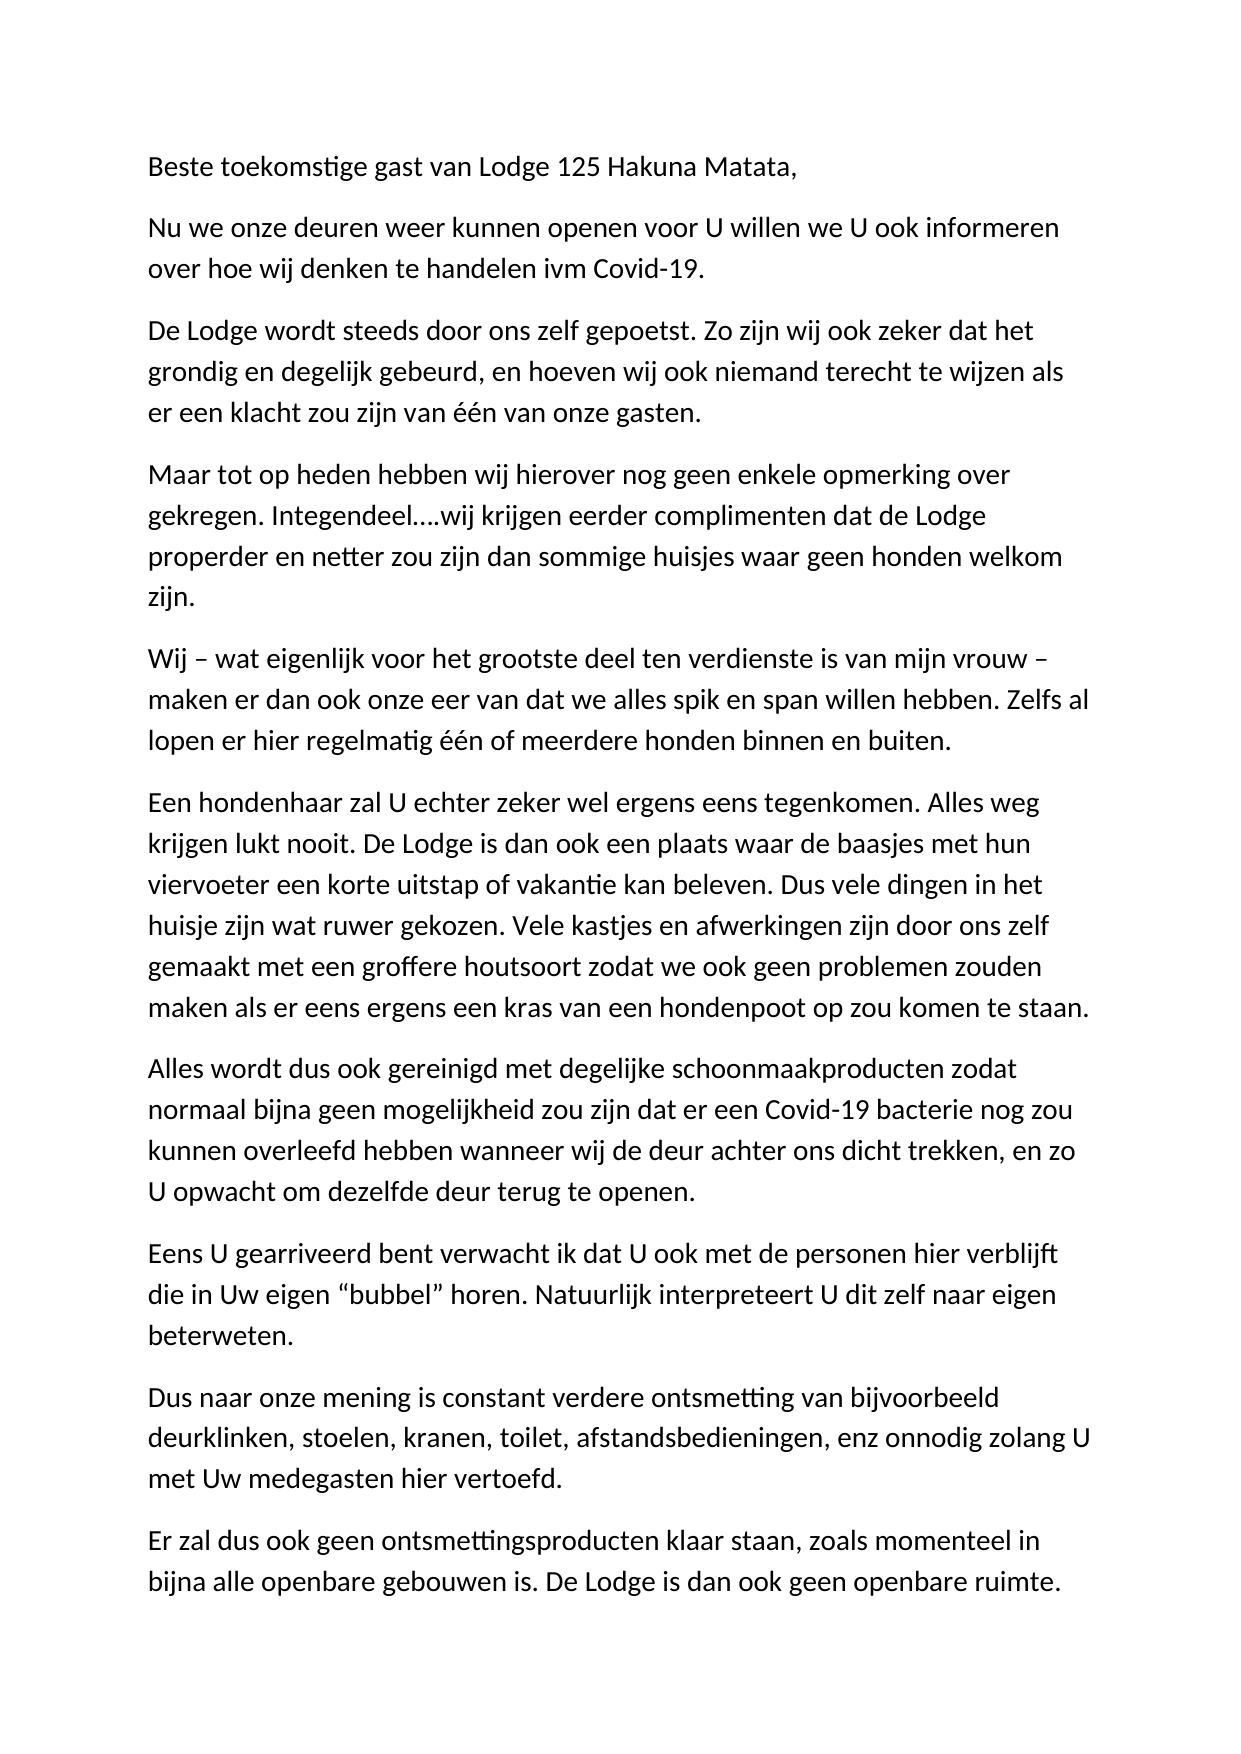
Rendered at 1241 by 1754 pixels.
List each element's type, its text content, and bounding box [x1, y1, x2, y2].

text Alles wordt dus ook gereinigd met degelijke schoonmaakproducten zodat normaal bijna geen mogelijkheid zou zijn dat er een Covid-19 bacterie nog zou kunnen overleefd hebben wanneer wij de deur achter ons dicht trekken, en zo U opwacht om dezelfde deur terug te openen. [148, 1050, 1093, 1209]
text Dus naar onze mening is constant verdere ontsmetting van bijvoorbeeld deurklinken, stoelen, kranen, toilet, afstandsbedieningen, enz onnodig zolang U met Uw medegasten hier vertoefd. [148, 1379, 1093, 1496]
text Beste toekomstige gast van Lodge 125 Hakuna Matata, [148, 148, 1093, 183]
text Er zal dus ook geen ontsmettingsproducten klaar staan, zoals momenteel in bijna alle openbare gebouwen is. De Lodge is dan ook geen openbare ruimte. [148, 1522, 1093, 1599]
text Wij – wat eigenlijk voor het grootste deel ten verdienste is van mijn vrouw – maken er dan ook onze eer van dat we alles spik en span willen hebben. Zelfs al lopen er hier regelmatig één of meerdere honden binnen en buiten. [148, 640, 1093, 758]
text Eens U gearriveerd bent verwacht ik dat U ook met de personen hier verblijft die in Uw eigen “bubbel” horen. Natuurlijk interpreteert U dit zelf naar eigen beterweten. [148, 1235, 1093, 1352]
text De Lodge wordt steeds door ons zelf gepoetst. Zo zijn wij ook zeker dat het grondig en degelijk gebeurd, en hoeven wij ook niemand terecht te wijzen als er een klacht zou zijn van één van onze gasten. [148, 312, 1093, 429]
text Een hondenhaar zal U echter zeker wel ergens eens tegenkomen. Alles weg krijgen lukt nooit. De Lodge is dan ook een plaats waar de baasjes met hun viervoeter een korte uitstap of vakantie kan beleven. Dus vele dingen in het huisje zijn wat ruwer gekozen. Vele kastjes en afwerkingen zijn door ons zelf gemaakt met een groffere houtsoort zodat we ook geen problemen zouden maken als er eens ergens een kras van een hondenpoot op zou komen te staan. [148, 784, 1093, 1024]
text Nu we onze deuren weer kunnen openen voor U willen we U ook informeren over hoe wij denken te handelen ivm Covid-19. [148, 209, 1093, 286]
text Maar tot op heden hebben wij hierover nog geen enkele opmerking over gekregen. Integendeel….wij krijgen eerder complimenten dat de Lodge properder en netter zou zijn dan sommige huisjes waar geen honden welkom zijn. [148, 456, 1093, 614]
